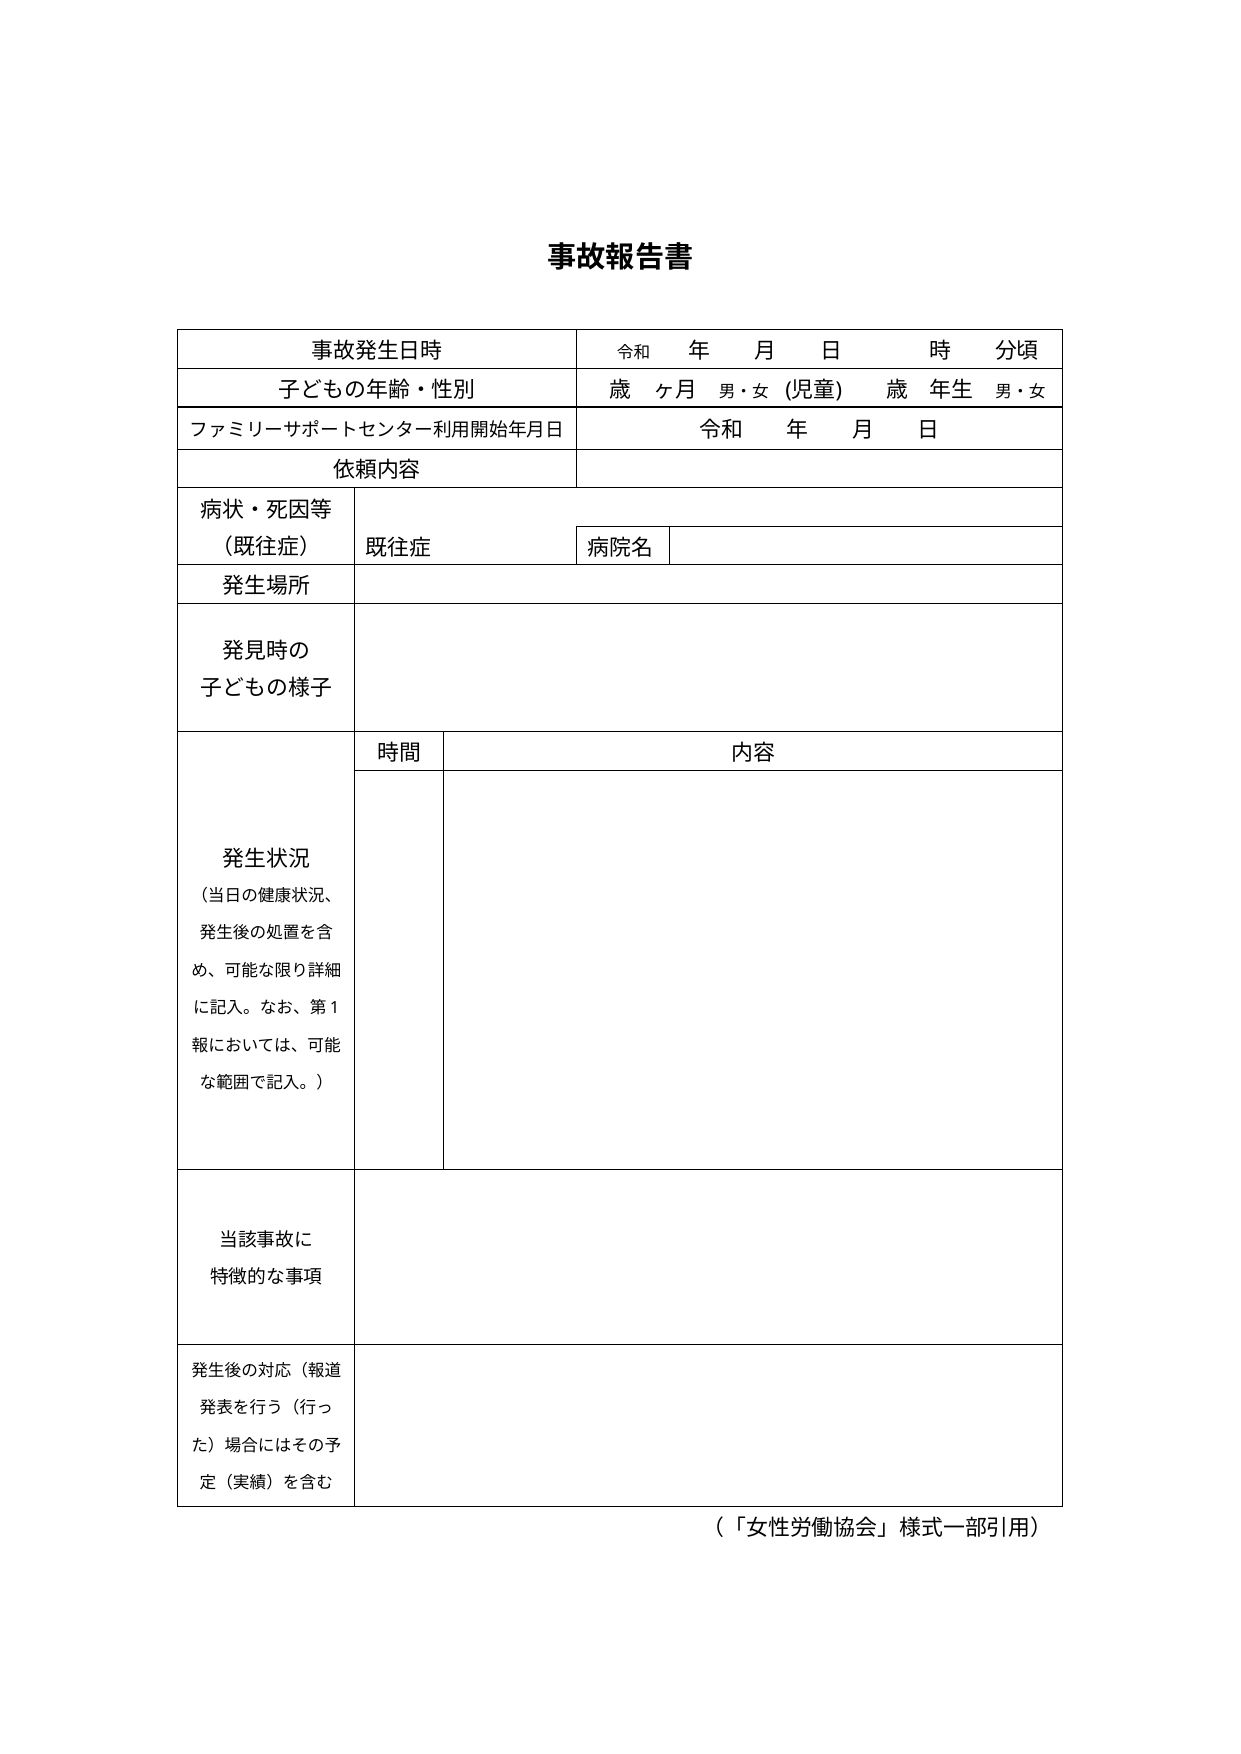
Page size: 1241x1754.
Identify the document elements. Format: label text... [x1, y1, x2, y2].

table_cell [355, 1345, 1062, 1506]
text 事故報告書 [177, 217, 1063, 292]
table_cell 歳 ヶ月 男・女 (児童) 歳 年生 男・女 [577, 369, 1062, 406]
table_header 事故発生日時 [178, 330, 576, 368]
table_cell 内容 [444, 732, 1062, 770]
table_cell 時間 [355, 732, 443, 770]
table_cell 当該事故に 特徴的な事項 [178, 1170, 354, 1344]
table_cell [355, 488, 1062, 526]
table_cell 病院名 [577, 527, 669, 564]
table_cell 病状・死因等 （既往症） [178, 488, 354, 564]
table_header 令和 年 月 日 時 分頃 [577, 330, 1062, 368]
text （「女性労働協会」様式一部引用） [177, 1507, 1063, 1544]
table_cell 子どもの年齢・性別 [178, 369, 576, 406]
table_cell 発生状況 （当日の健康状況、発生後の処置を含め、可能な限り詳細に記入。なお、第1報においては、可能な範囲で記入。） [178, 732, 354, 1168]
table_cell [355, 1170, 1062, 1344]
table_cell 既往症 [355, 526, 576, 564]
table_cell 令和 年 月 日 [577, 408, 1062, 448]
table_cell 発生場所 [178, 565, 354, 603]
table_cell [355, 565, 1062, 603]
table_cell 発見時の 子どもの様子 [178, 604, 354, 731]
table_cell [444, 771, 1062, 1168]
table_cell 依頼内容 [178, 450, 576, 487]
table_cell 発生後の対応（報道発表を行う（行った）場合にはその予定（実績）を含む [178, 1345, 354, 1506]
table_cell [577, 450, 1062, 487]
table_cell ファミリーサポートセンター利用開始年月日 [178, 408, 576, 448]
table_cell [670, 527, 1062, 564]
table_cell [355, 771, 443, 1168]
table_cell [355, 604, 1062, 731]
